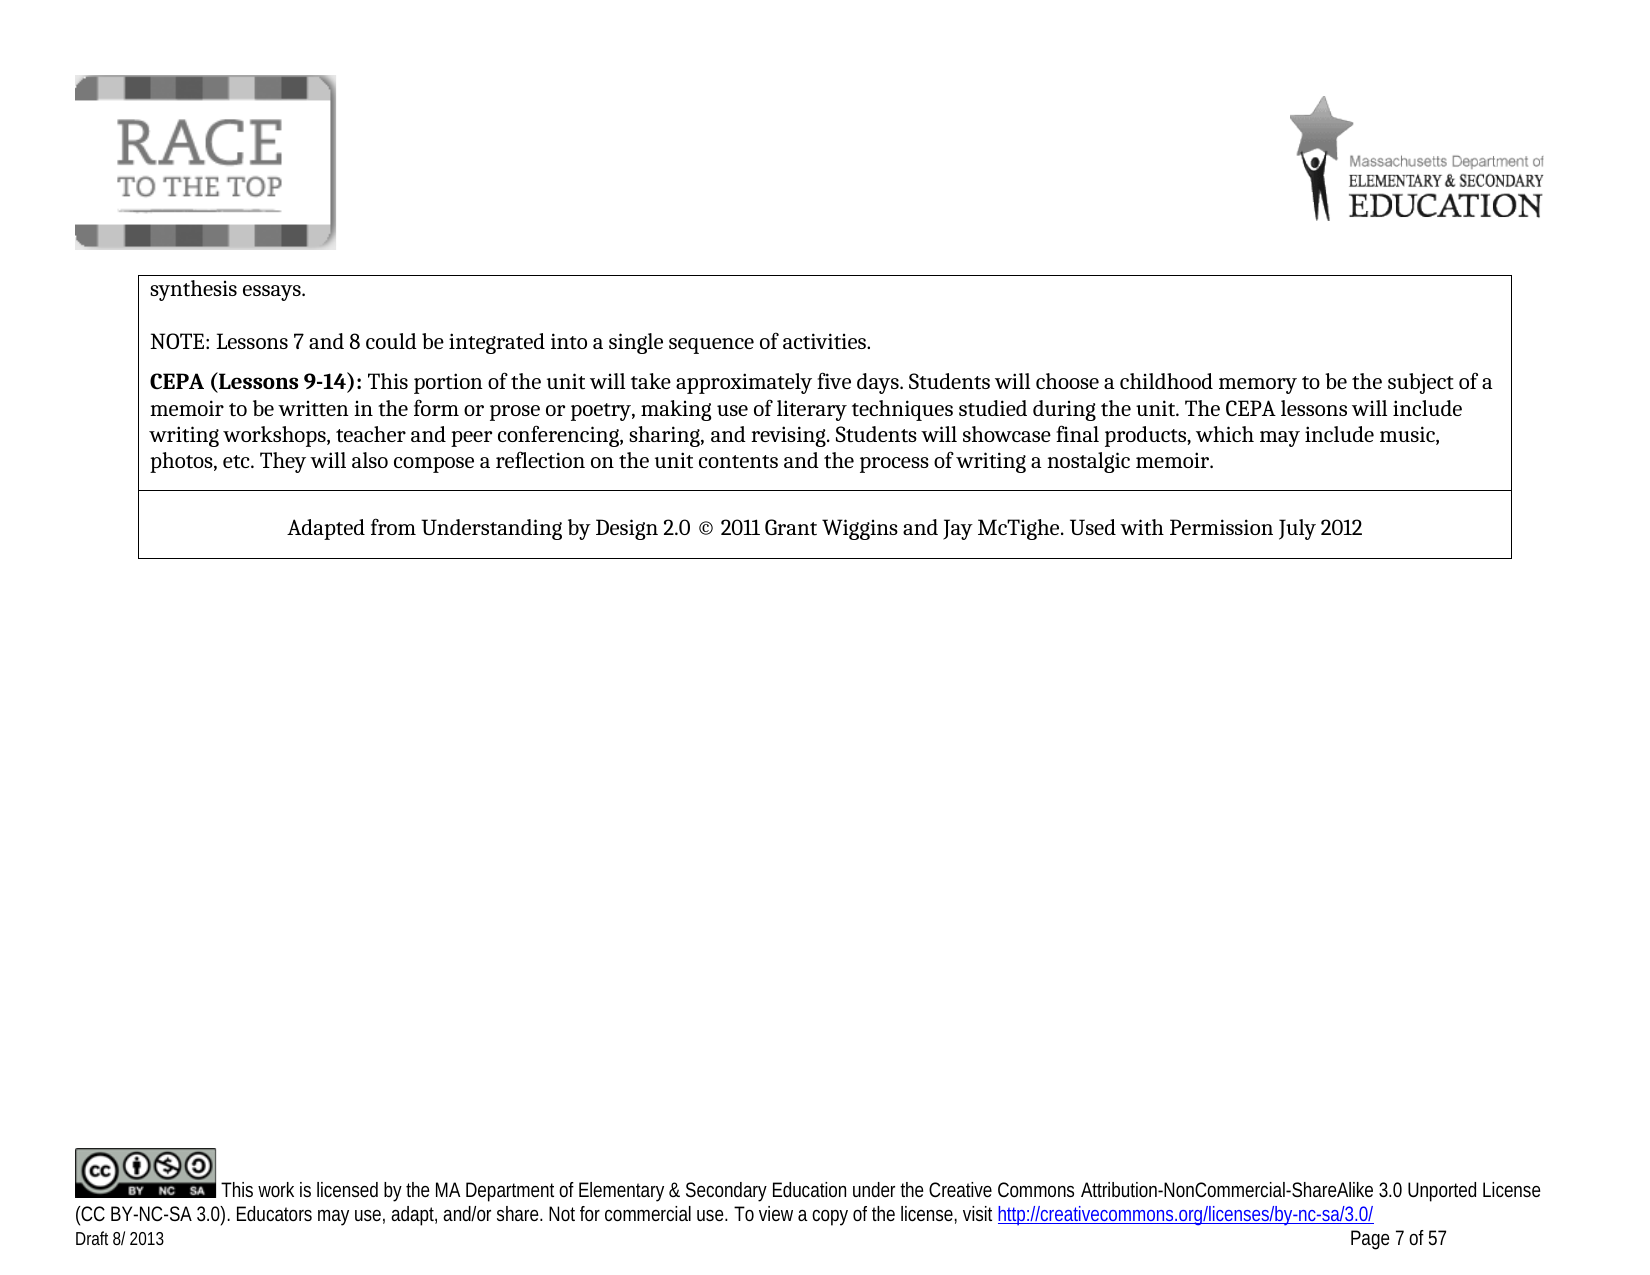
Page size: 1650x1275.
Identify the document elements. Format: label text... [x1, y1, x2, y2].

table_cell Adapted from Understanding by Design 2.0 © 2011 Grant Wiggins and Jay McTighe. Used with Permission July 2012 [139, 491, 1511, 558]
picture [75, 1148, 217, 1198]
picture [1290, 96, 1544, 221]
